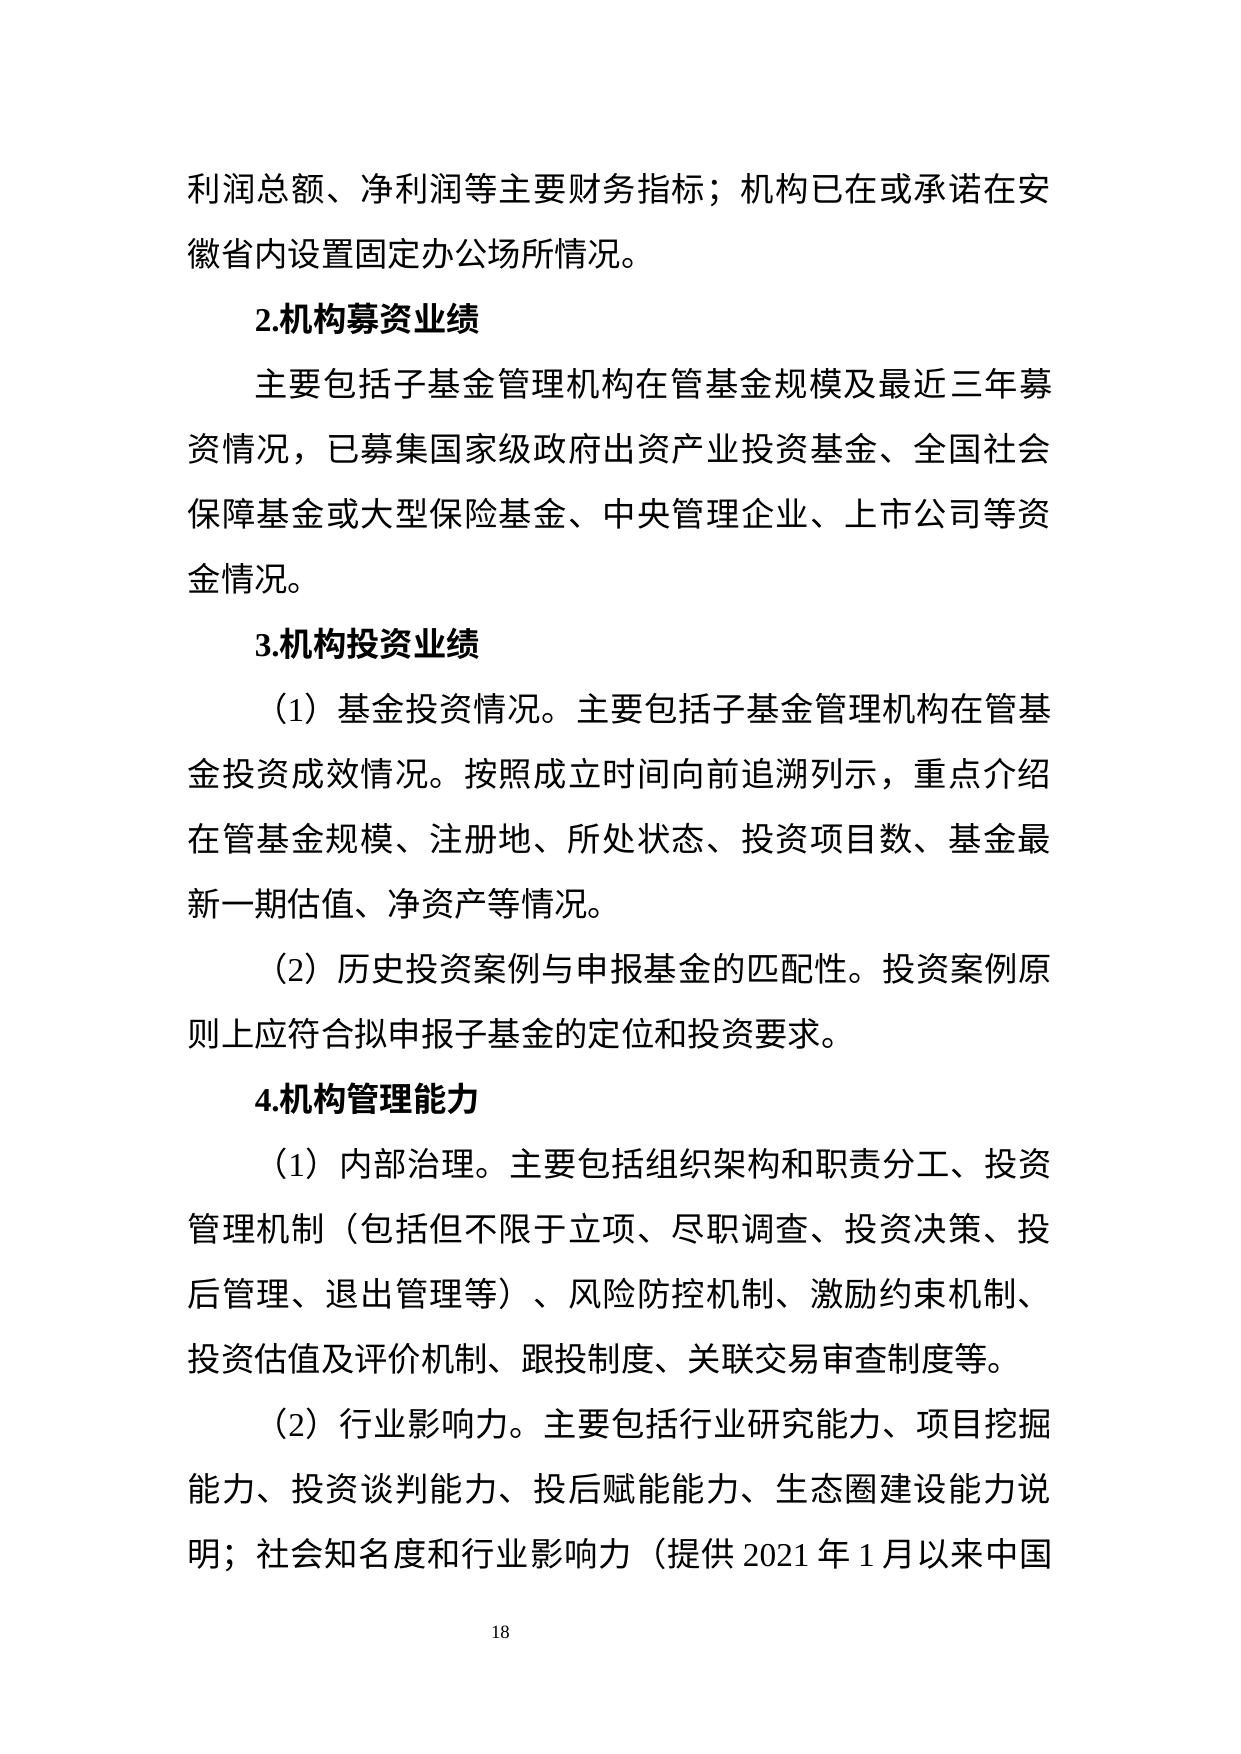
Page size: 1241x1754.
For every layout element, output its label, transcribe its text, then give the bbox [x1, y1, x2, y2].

text （1）内部治理。主要包括组织架构和职责分工、投资管理机制（包括但不限于立项、尽职调查、投资决策、投后管理、退出管理等）、风险防控机制、激励约束机制、投资估值及评价机制、跟投制度、关联交易审查制度等。 [187, 1129, 1053, 1389]
text 2.机构募资业绩 [187, 284, 1053, 349]
list 基金投资情况。主要包括子基金管理机构在管基金投资成效情况。按照成立时间向前追溯列示，重点介绍在管基金规模、注册地、所处状态、投资项目数、基金最新一期估值、净资产等情况。 [187, 674, 1053, 934]
text 3.机构投资业绩 [187, 609, 1053, 674]
list 历史投资案例与申报基金的匹配性。投资案例原则上应符合拟申报子基金的定位和投资要求。 [187, 934, 1053, 1064]
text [187, 154, 1053, 284]
text 主要包括子基金管理机构在管基金规模及最近三年募资情况，已募集国家级政府出资产业投资基金、全国社会保障基金或大型保险基金、中央管理企业、上市公司等资金情况。 [187, 349, 1053, 609]
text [187, 1389, 1053, 1584]
text 4.机构管理能力 [187, 1064, 1053, 1129]
